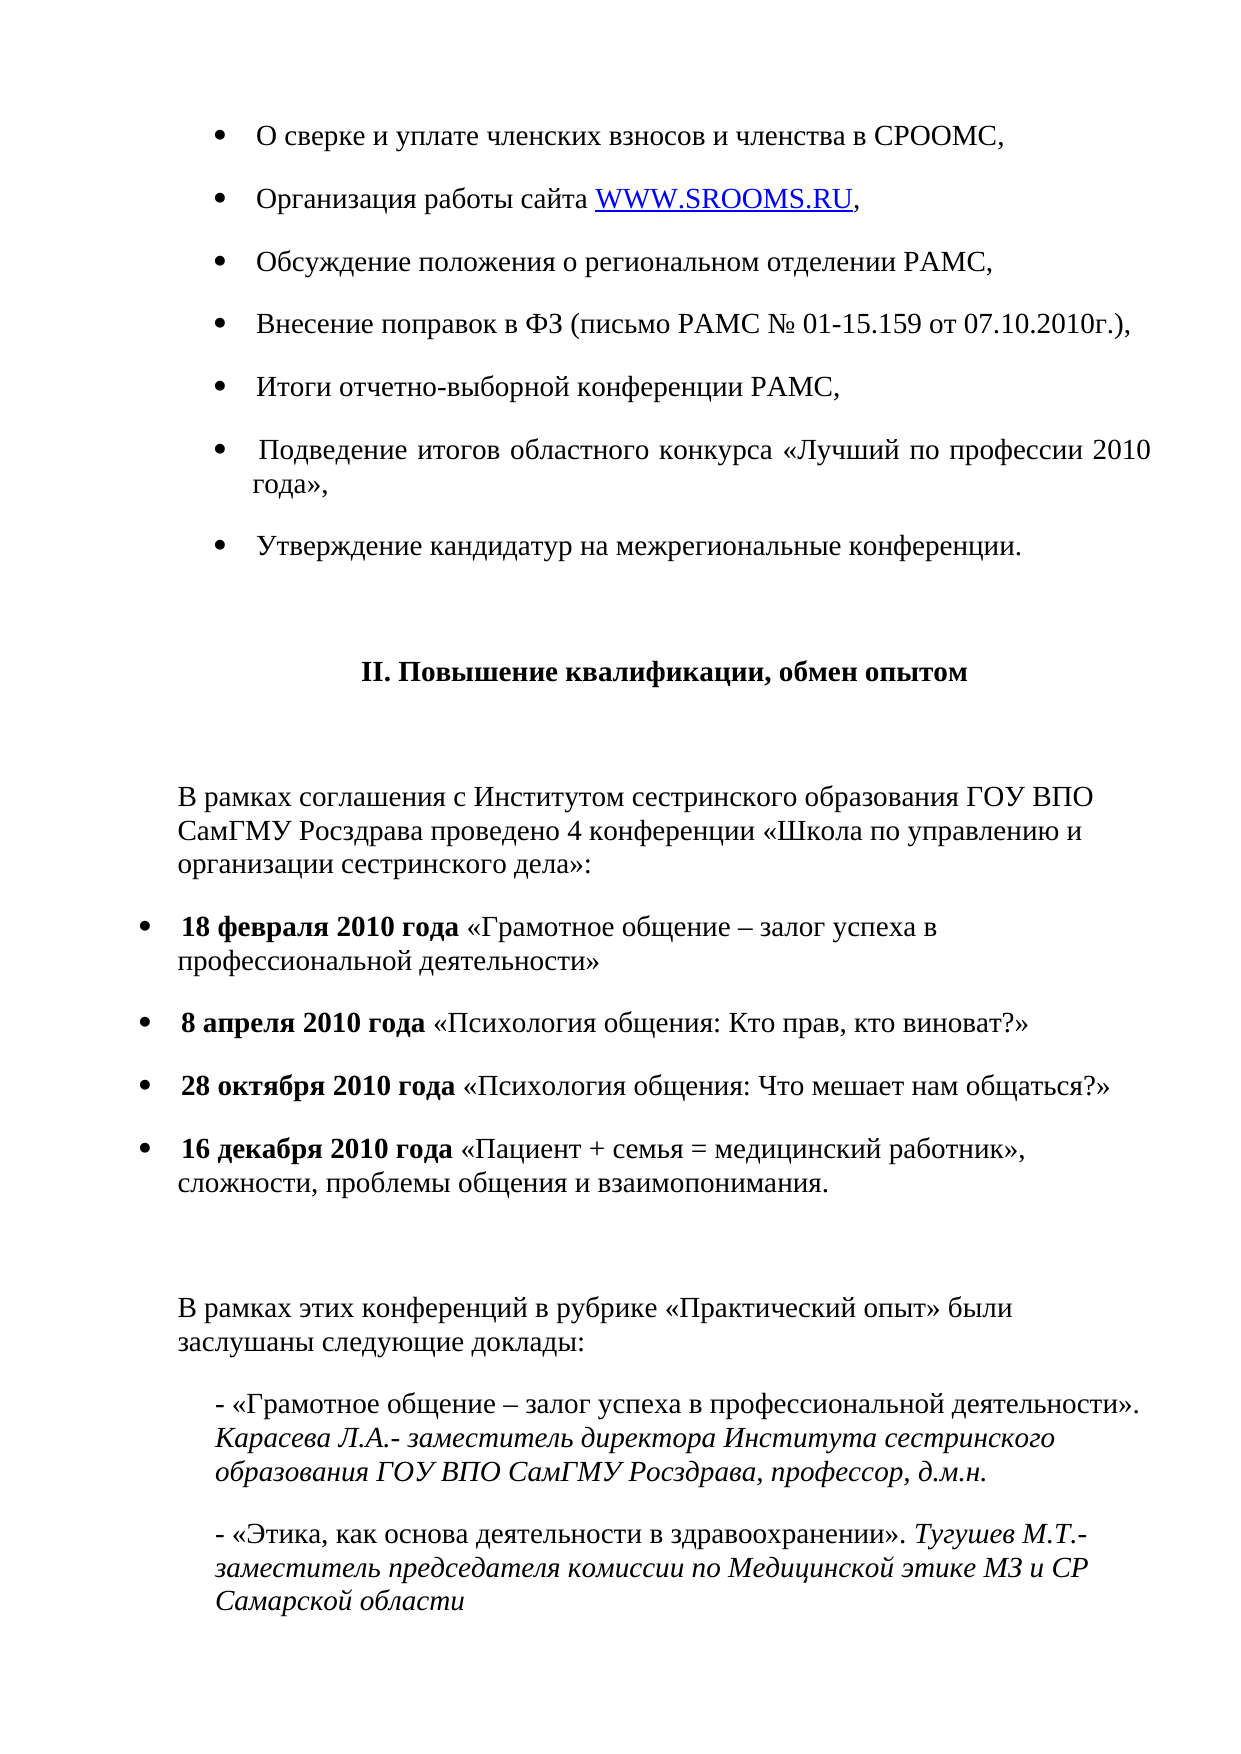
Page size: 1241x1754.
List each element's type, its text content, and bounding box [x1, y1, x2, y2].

text  Обсуждение положения о региональном отделении РАМС, [215, 244, 1152, 277]
text  Организация работы сайта WWW.SROOMS.RU, [215, 181, 1152, 214]
text - «Грамотное общение – залог успеха в профессиональной деятельности». Карасева Л.А.- заместитель директора Института сестринского образования ГОУ ВПО СамГМУ Росздрава, профессор, д.м.н. [215, 1387, 1152, 1487]
text  Итоги отчетно-выборной конференции РАМС, [215, 369, 1152, 403]
text  8 апреля 2010 года «Психология общения: Кто прав, кто виноват?» [140, 1006, 1152, 1039]
text  16 декабря 2010 года «Пациент + семья = медицинский работник», сложности, проблемы общения и взаимопонимания. [140, 1131, 1152, 1198]
text В рамках этих конференций в рубрике «Практический опыт» были заслушаны следующие доклады: [177, 1290, 1152, 1357]
text  О сверке и уплате членских взносов и членства в СРООМС, [215, 118, 1152, 152]
text В рамках соглашения с Институтом сестринского образования ГОУ ВПО СамГМУ Росздрава проведено 4 конференции «Школа по управлению и организации сестринского дела»: [177, 779, 1152, 880]
text II. Повышение квалификации, обмен опытом [177, 654, 1152, 688]
text  Утверждение кандидатур на межрегиональные конференции. [215, 528, 1152, 562]
text  Внесение поправок в ФЗ (письмо РАМС № 01-15.159 от 07.10.2010г.), [215, 307, 1152, 340]
text  18 февраля 2010 года «Грамотное общение – залог успеха в профессиональной деятельности» [140, 909, 1152, 976]
text - «Этика, как основа деятельности в здравоохранении». Тугушев М.Т.- заместитель председателя комиссии по Медицинской этике МЗ и СР Самарской области [215, 1516, 1152, 1617]
text  Подведение итогов областного конкурса «Лучший по профессии 2010 года», [215, 432, 1152, 499]
text  28 октября 2010 года «Психология общения: Что мешает нам общаться?» [140, 1068, 1152, 1102]
